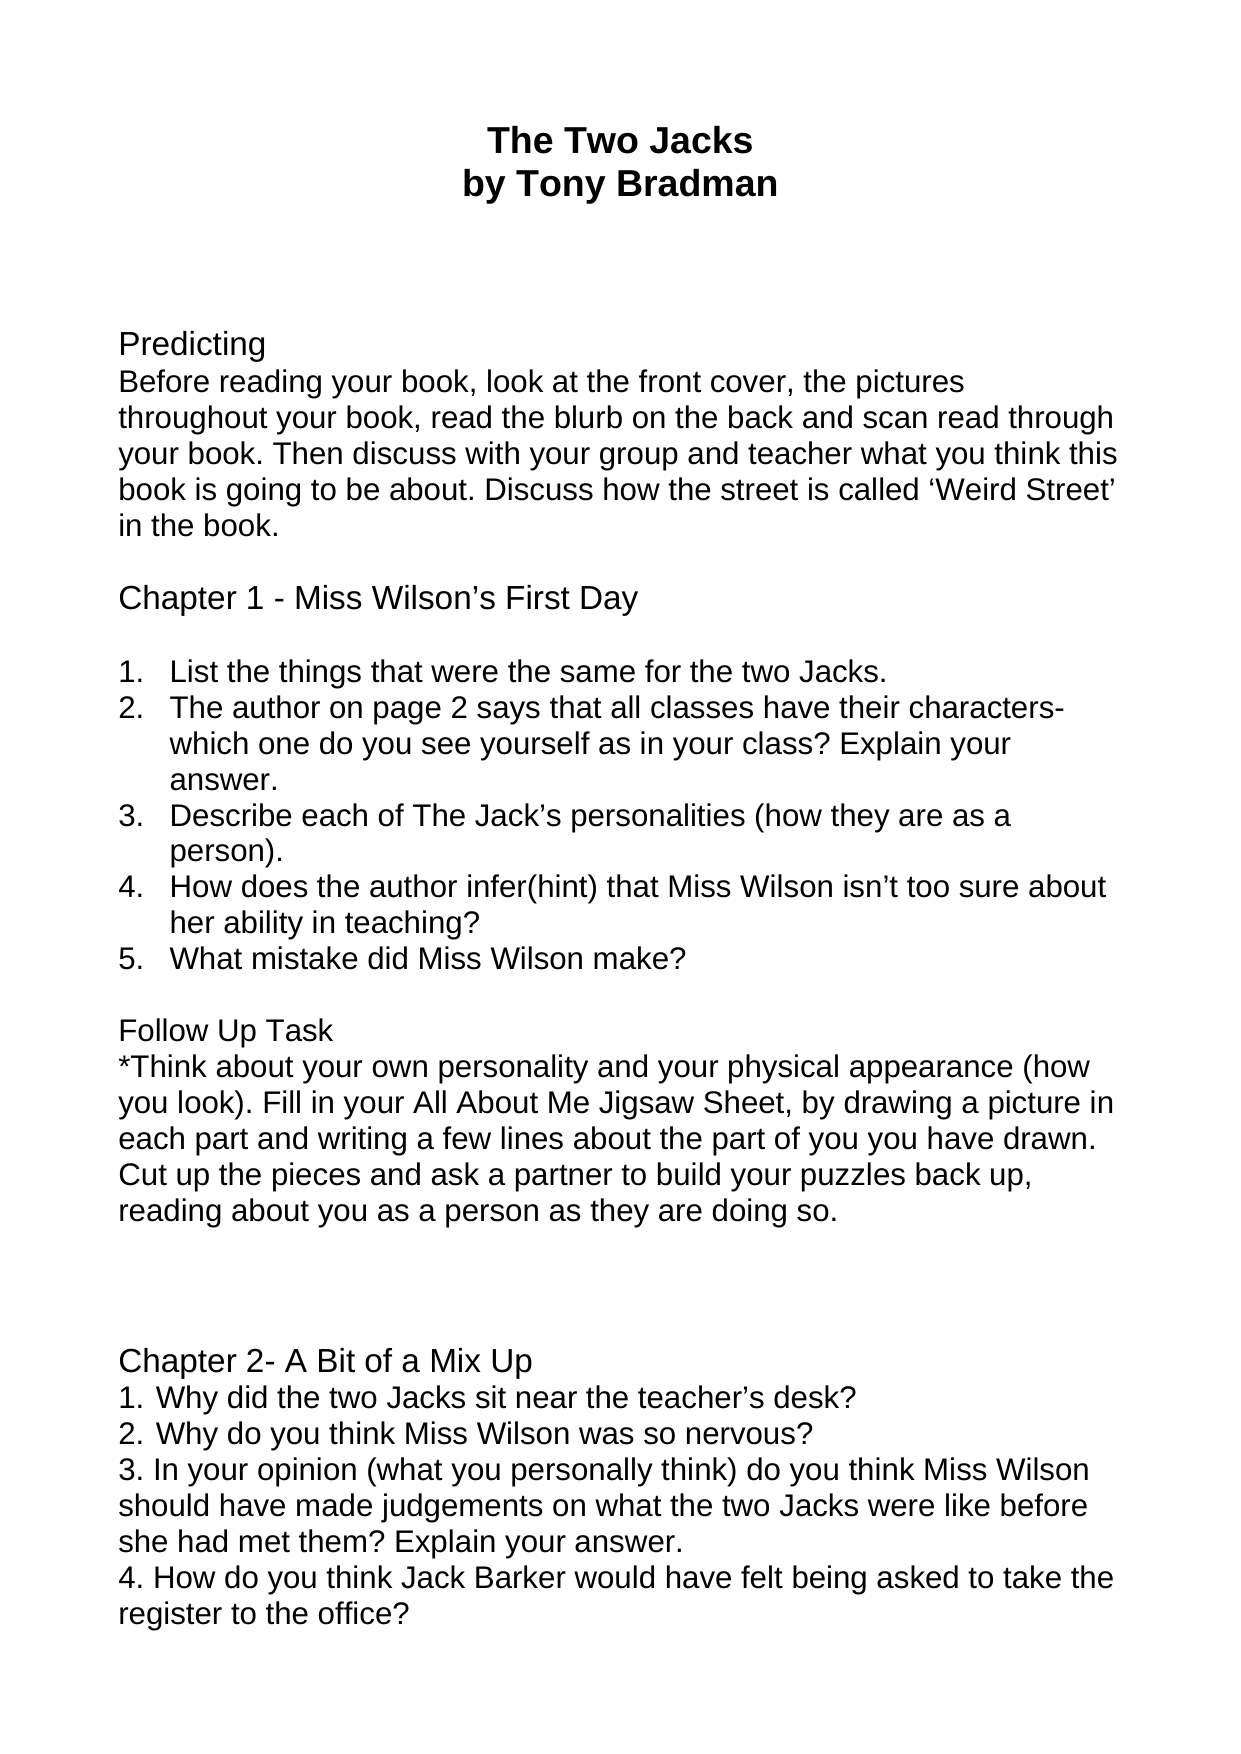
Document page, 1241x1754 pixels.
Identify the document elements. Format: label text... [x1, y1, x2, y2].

text 3. In your opinion (what you personally think) do you think Miss Wilson should have made judgements on what the two Jacks were like before she had met them? Explain your answer. [118, 1451, 1122, 1559]
text Follow Up Task [118, 1012, 1122, 1048]
text Predicting [118, 324, 1122, 363]
list Describe each of The Jack’s personalities (how they are as a person). [118, 797, 1122, 868]
text Chapter 1 - Miss Wilson’s First Day [118, 578, 1122, 617]
list How does the author infer(hint) that Miss Wilson isn’t too sure about her ability in teaching? [118, 868, 1122, 940]
text The Two Jacks [118, 118, 1122, 161]
list What mistake did Miss Wilson make? [118, 940, 1122, 976]
list Why do you think Miss Wilson was so nervous? [118, 1415, 1122, 1451]
text 4. How do you think Jack Barker would have felt being asked to take the register to the office? [118, 1559, 1122, 1631]
list Why did the two Jacks sit near the teacher’s desk? [118, 1379, 1122, 1415]
text by Tony Bradman [118, 161, 1122, 204]
text *Think about your own personality and your physical appearance (how you look). Fill in your All About Me Jigsaw Sheet, by drawing a picture in each part and writing a few lines about the part of you you have drawn. Cut up the pieces and ask a partner to build your puzzles back up, reading about you as a person as they are doing so. [118, 1048, 1122, 1228]
list The author on page 2 says that all classes have their characters- which one do you see yourself as in your class? Explain your answer. [118, 689, 1122, 797]
text Chapter 2- A Bit of a Mix Up [118, 1341, 1122, 1379]
list List the things that were the same for the two Jacks. [118, 653, 1122, 689]
text Before reading your book, look at the front cover, the pictures throughout your book, read the blurb on the back and scan read through your book. Then discuss with your group and teacher what you think this book is going to be about. Discuss how the street is called ‘Weird Street’ in the book. [118, 363, 1122, 542]
